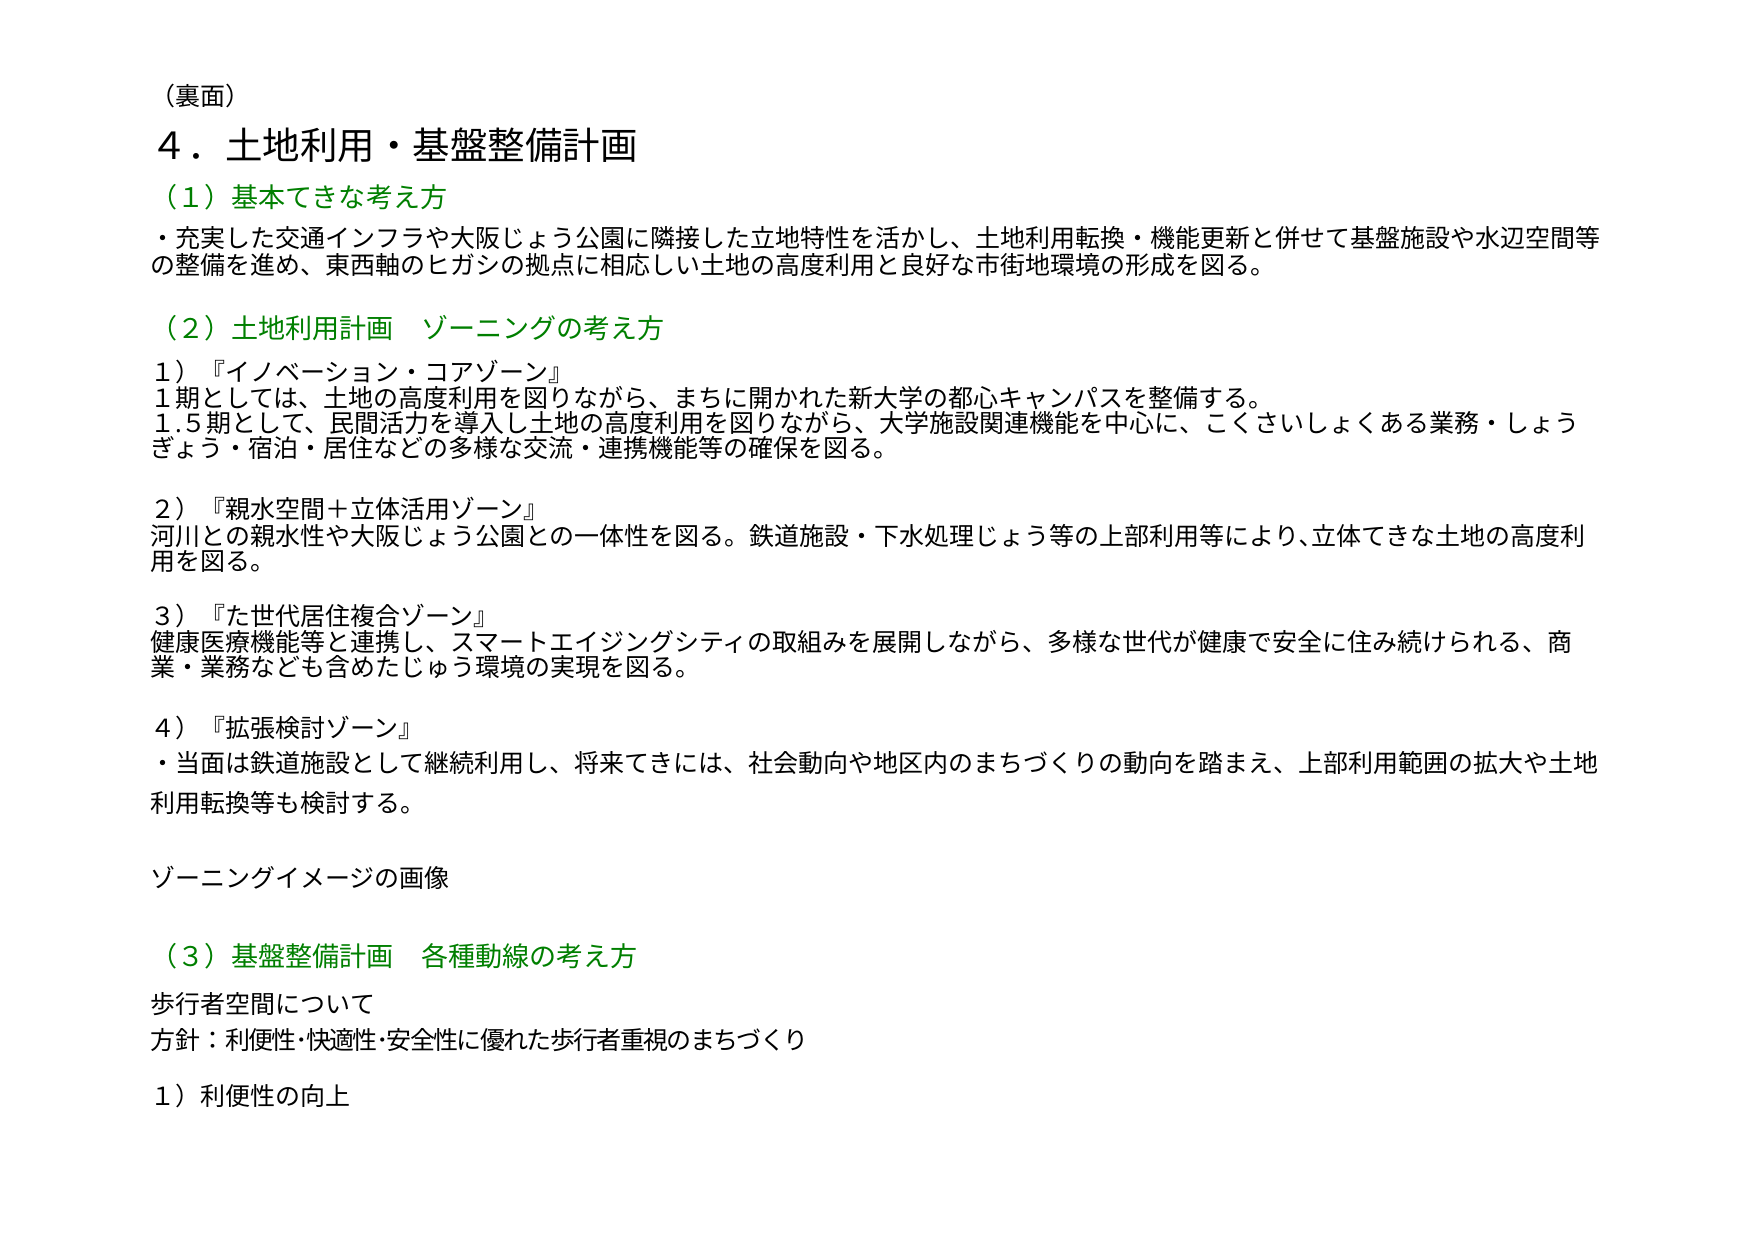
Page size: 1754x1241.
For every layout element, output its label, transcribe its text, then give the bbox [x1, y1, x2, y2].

subtitle （１）基本てきな考え方 [150, 176, 1604, 215]
text １）『イノベーション・コアゾーン』 [150, 356, 1604, 388]
text ・充実した交通インフラや大阪じょう公園に隣接した立地特性を活かし、土地利用転換・機能更新と併せて基盤施設や水辺空間等の整備を進め、東西軸のヒガシの拠点に相応しい土地の高度利用と良好な市街地環境の形成を図る。 [150, 226, 1604, 280]
text １期としては、土地の高度利用を図りながら、まちに開かれた新大学の都心キャンパスを整備する。 [150, 388, 1604, 413]
subtitle （３）基盤整備計画 各種動線の考え方 [150, 935, 1604, 974]
text １）利便性の向上 [150, 1084, 1604, 1111]
text ・当面は鉄道施設として継続利用し、将来てきには、社会動向や地区内のまちづくりの動向を踏まえ、上部利用範囲の拡大や土地利用転換等も検討する。 [150, 744, 1604, 819]
text ２）『親水空間＋立体活用ゾーン』 [150, 494, 1604, 525]
text 方針：利便性･快適性･安全性に優れた歩行者重視のまちづくり [150, 1021, 1604, 1057]
text ４）『拡張検討ゾーン』 [150, 713, 1604, 744]
text １.５期として、民間活力を導入し土地の高度利用を図りながら、大学施設関連機能を中心に、こくさいしょくある業務・しょうぎょう・宿泊・居住などの多様な交流・連携機能等の確保を図る。 [150, 413, 1604, 463]
text ゾーニングイメージの画像 [150, 859, 1604, 895]
text （裏面） [150, 76, 1604, 112]
subtitle ４．土地利用・基盤整備計画 [150, 116, 1604, 170]
text 河川との親水性や大阪じょう公園との一体性を図る。鉄道施設・下水処理じょう等の上部利用等により､立体てきな土地の高度利用を図る。 [150, 525, 1604, 575]
text 歩行者空間について [150, 984, 1604, 1021]
text ３）『た世代居住複合ゾーン』 [150, 600, 1604, 631]
subtitle （２）土地利用計画 ゾーニングの考え方 [150, 307, 1604, 346]
text 健康医療機能等と連携し、スマートエイジングシティの取組みを展開しながら、多様な世代が健康で安全に住み続けられる、商業・業務なども含めたじゅう環境の実現を図る。 [150, 631, 1604, 681]
